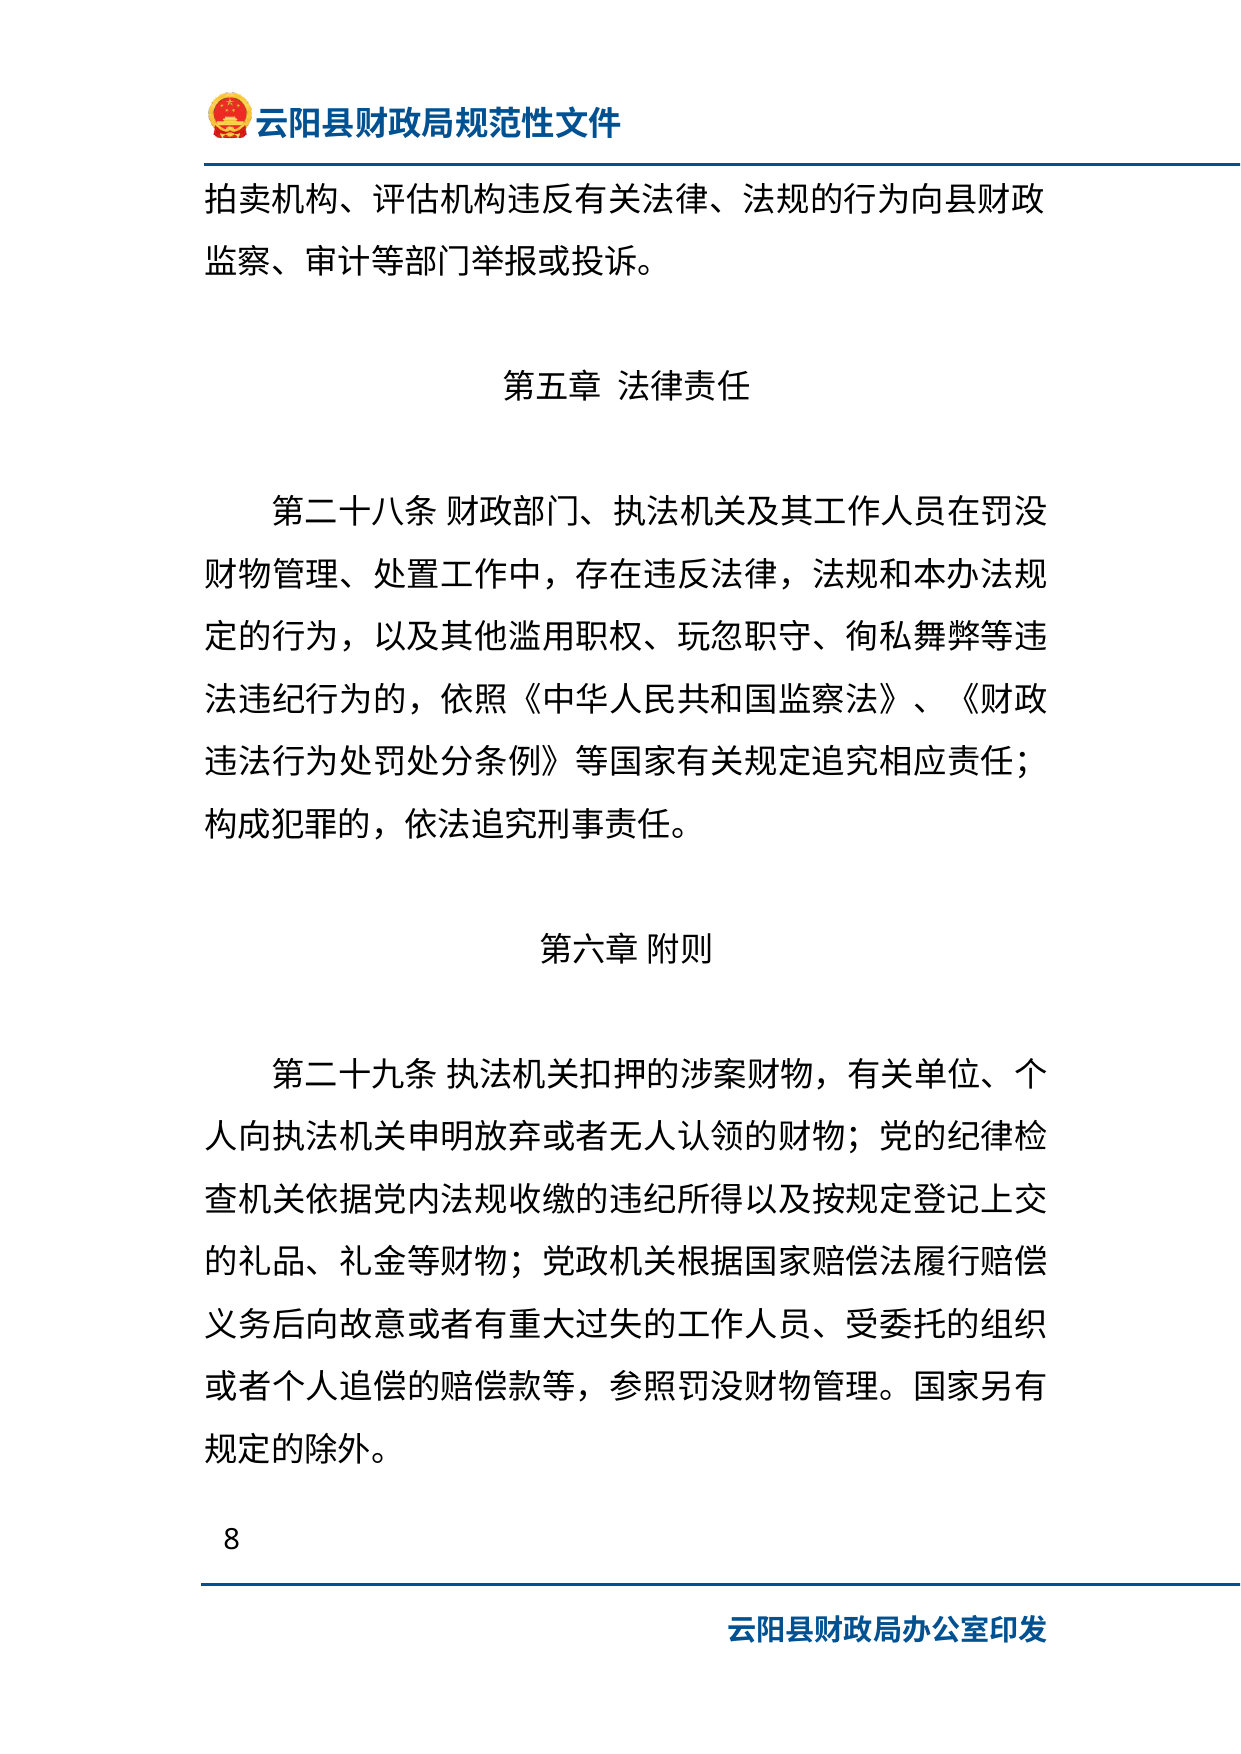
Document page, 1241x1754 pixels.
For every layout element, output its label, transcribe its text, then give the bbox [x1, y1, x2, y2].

text 第二十九条 执法机关扣押的涉案财物，有关单位、个人向执法机关申明放弃或者无人认领的财物；党的纪律检查机关依据党内法规收缴的违纪所得以及按规定登记上交的礼品、礼金等财物；党政机关根据国家赔偿法履行赔偿义务后向故意或者有重大过失的工作人员、受委托的组织或者个人追偿的赔偿款等，参照罚没财物管理。国家另有规定的除外。 [204, 1036, 1048, 1474]
text 第二十八条 财政部门、执法机关及其工作人员在罚没财物管理、处置工作中，存在违反法律，法规和本办法规定的行为，以及其他滥用职权、玩忽职守、徇私舞弊等违法违纪行为的，依照《中华人民共和国监察法》、《财政违法行为处罚处分条例》等国家有关规定追究相应责任；构成犯罪的，依法追究刑事责任。 [204, 474, 1048, 849]
picture [204, 90, 255, 142]
text 第五章 法律责任 [204, 349, 1048, 411]
text 第二十七条 公民、法人和其他组织有权对执法机关、拍卖机构、评估机构违反有关法律、法规的行为向县财政、监察、审计等部门举报或投诉。 [204, 161, 1048, 286]
text 第六章 附则 [204, 911, 1048, 974]
